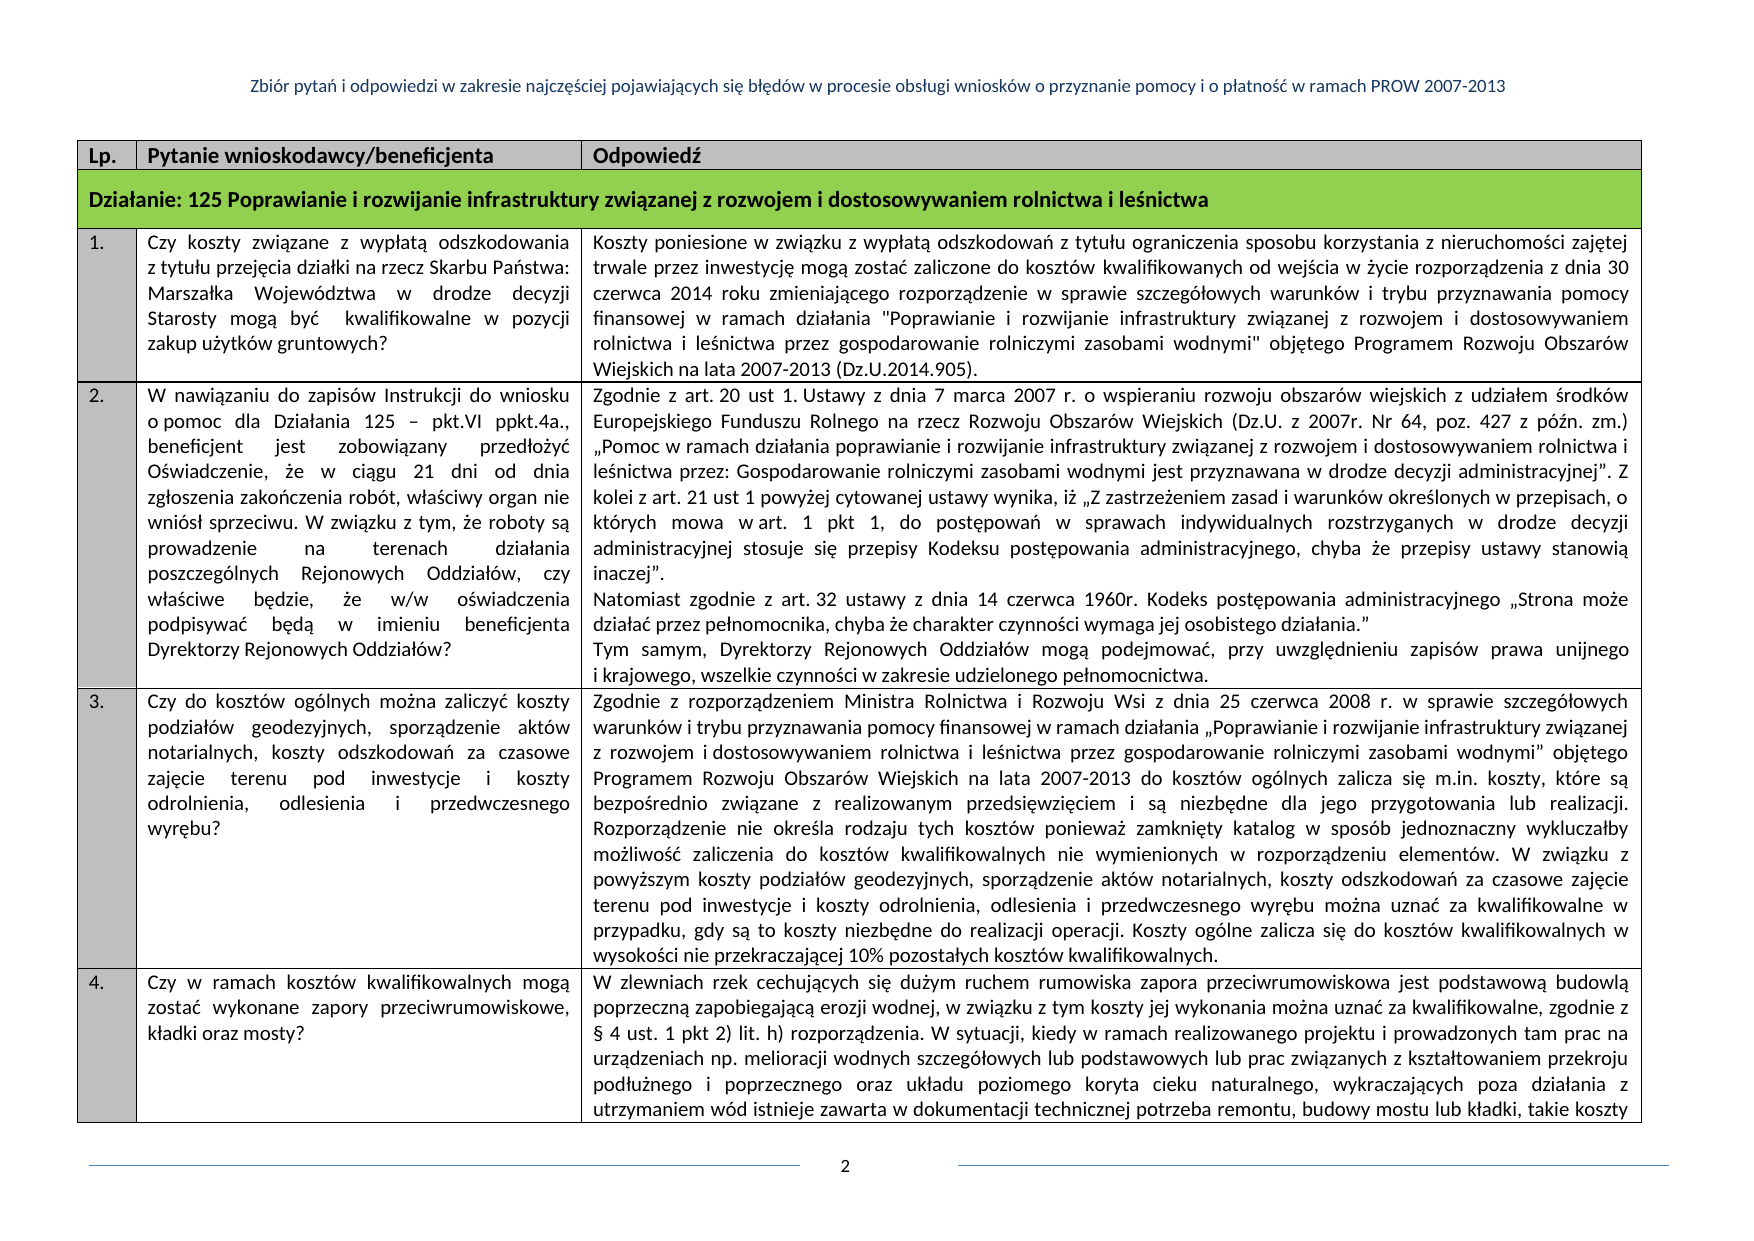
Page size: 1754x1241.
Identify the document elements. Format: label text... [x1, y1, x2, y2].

table_cell W nawiązaniu do zapisów Instrukcji do wniosku o pomoc dla Działania 125 – pkt.VI ppkt.4a., beneficjent jest zobowiązany przedłożyć Oświadczenie, że w ciągu 21 dni od dnia zgłoszenia zakończenia robót, właściwy organ nie wniósł sprzeciwu. W związku z tym, że roboty są prowadzenie na terenach działania poszczególnych Rejonowych Oddziałów, czy właściwe będzie, że w/w oświadczenia podpisywać będą w imieniu beneficjenta Dyrektorzy Rejonowych Oddziałów? [137, 383, 581, 687]
table_cell 3. [78, 689, 136, 968]
table_cell Czy koszty związane z wypłatą odszkodowania z tytułu przejęcia działki na rzecz Skarbu Państwa: Marszałka Województwa w drodze decyzji Starosty mogą być kwalifikowalne w pozycji zakup użytków gruntowych? [137, 229, 581, 381]
table_cell 1. [78, 229, 136, 381]
table_header Lp. [78, 141, 136, 169]
table_cell 2. [78, 383, 136, 687]
table_cell Zgodnie z art. 20 ust 1. Ustawy z dnia 7 marca 2007 r. o wspieraniu rozwoju obszarów wiejskich z udziałem środków Europejskiego Funduszu Rolnego na rzecz Rozwoju Obszarów Wiejskich (Dz.U. z 2007r. Nr 64, poz. 427 z późn. zm.) „Pomoc w ramach działania poprawianie i rozwijanie infrastruktury związanej z rozwojem i dostosowywaniem rolnictwa i leśnictwa przez: Gospodarowanie rolniczymi zasobami wodnymi jest przyznawana w drodze decyzji administracyjnej”. Z kolei z art. 21 ust 1 powyżej cytowanej ustawy wynika, iż „Z zastrzeżeniem zasad i warunków określonych w przepisach, o których mowa w art. 1 pkt 1, do postępowań w sprawach indywidualnych rozstrzyganych w drodze decyzji administracyjnej stosuje się przepisy Kodeksu postępowania administracyjnego, chyba że przepisy ustawy stanowią inaczej”. Natomiast zgodnie z art. 32 ustawy z dnia 14 czerwca 1960r. Kodeks postępowania administracyjnego „Strona może działać przez pełnomocnika, chyba że charakter czynności wymaga jej osobistego działania.” Tym samym, Dyrektorzy Rejonowych Oddziałów mogą podejmować, przy uwzględnieniu zapisów prawa unijnego i krajowego, wszelkie czynności w zakresie udzielonego pełnomocnictwa. [582, 383, 1641, 687]
table_cell Zgodnie z rozporządzeniem Ministra Rolnictwa i Rozwoju Wsi z dnia 25 czerwca 2008 r. w sprawie szczegółowych warunków i trybu przyznawania pomocy finansowej w ramach działania „Poprawianie i rozwijanie infrastruktury związanej z rozwojem i dostosowywaniem rolnictwa i leśnictwa przez gospodarowanie rolniczymi zasobami wodnymi” objętego Programem Rozwoju Obszarów Wiejskich na lata 2007-2013 do kosztów ogólnych zalicza się m.in. koszty, które są bezpośrednio związane z realizowanym przedsięwzięciem i są niezbędne dla jego przygotowania lub realizacji. Rozporządzenie nie określa rodzaju tych kosztów ponieważ zamknięty katalog w sposób jednoznaczny wykluczałby możliwość zaliczenia do kosztów kwalifikowalnych nie wymienionych w rozporządzeniu elementów. W związku z powyższym koszty podziałów geodezyjnych, sporządzenie aktów notarialnych, koszty odszkodowań za czasowe zajęcie terenu pod inwestycje i koszty odrolnienia, odlesienia i przedwczesnego wyrębu można uznać za kwalifikowalne w przypadku, gdy są to koszty niezbędne do realizacji operacji. Koszty ogólne zalicza się do kosztów kwalifikowalnych w wysokości nie przekraczającej 10% pozostałych kosztów kwalifikowalnych. [582, 689, 1641, 968]
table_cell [137, 969, 581, 1122]
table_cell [582, 969, 1641, 1122]
table_header Odpowiedź [582, 141, 1641, 169]
table_cell Czy do kosztów ogólnych można zaliczyć koszty podziałów geodezyjnych, sporządzenie aktów notarialnych, koszty odszkodowań za czasowe zajęcie terenu pod inwestycje i koszty odrolnienia, odlesienia i przedwczesnego wyrębu? [137, 689, 581, 968]
table_cell Działanie: 125 Poprawianie i rozwijanie infrastruktury związanej z rozwojem i dostosowywaniem rolnictwa i leśnictwa [78, 170, 1641, 228]
table_header Pytanie wnioskodawcy/beneficjenta [137, 141, 581, 169]
table_cell 4. [78, 969, 136, 1122]
table_cell Koszty poniesione w związku z wypłatą odszkodowań z tytułu ograniczenia sposobu korzystania z nieruchomości zajętej trwale przez inwestycję mogą zostać zaliczone do kosztów kwalifikowanych od wejścia w życie rozporządzenia z dnia 30 czerwca 2014 roku zmieniającego rozporządzenie w sprawie szczegółowych warunków i trybu przyznawania pomocy finansowej w ramach działania "Poprawianie i rozwijanie infrastruktury związanej z rozwojem i dostosowywaniem rolnictwa i leśnictwa przez gospodarowanie rolniczymi zasobami wodnymi" objętego Programem Rozwoju Obszarów Wiejskich na lata 2007-2013 (Dz.U.2014.905). [582, 229, 1641, 381]
